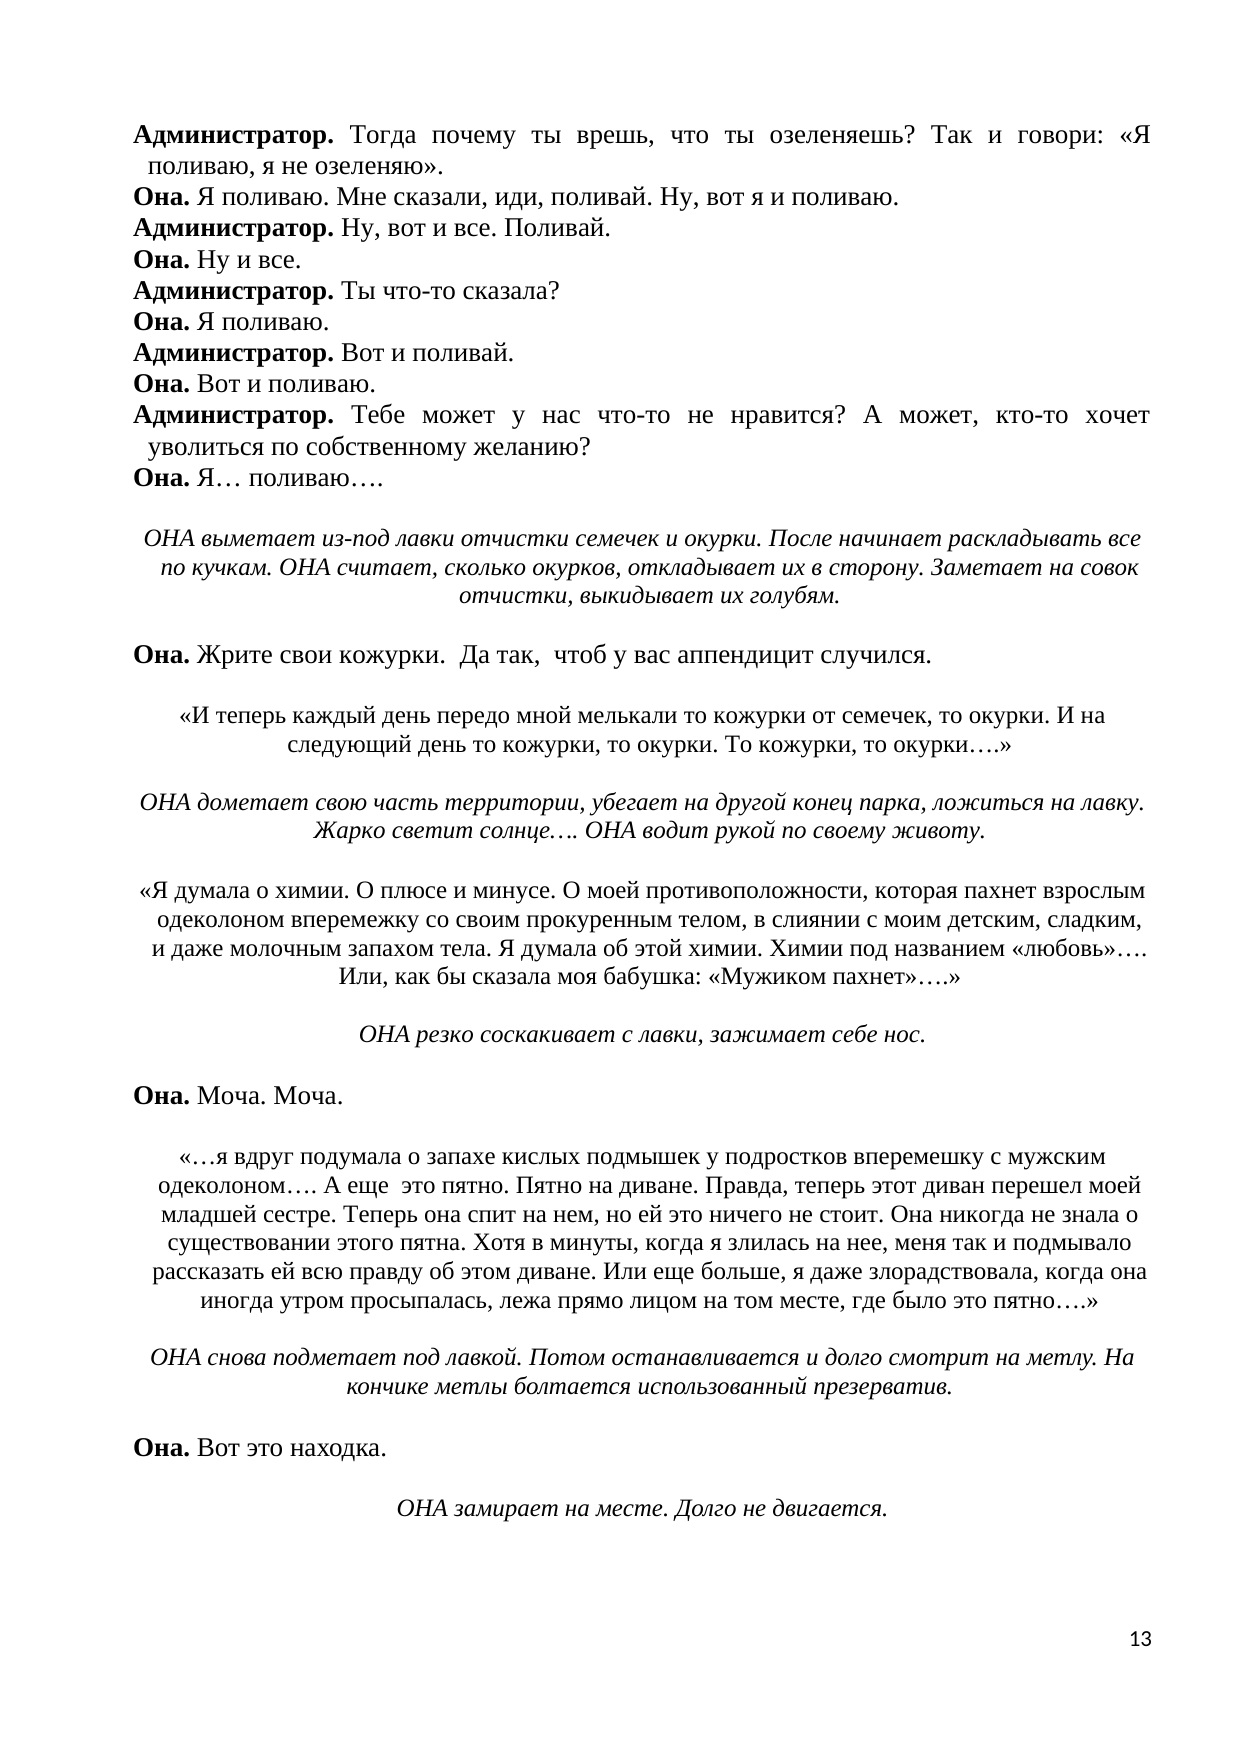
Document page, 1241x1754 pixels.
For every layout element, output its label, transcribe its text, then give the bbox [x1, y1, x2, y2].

text Администратор. Тебе может у нас что-то не нравится? А может, кто-то хочет уволиться по собственному желанию? [133, 398, 1152, 461]
text Она. Я поливаю. Мне сказали, иди, поливай. Ну, вот я и поливаю. [133, 180, 1152, 212]
text Администратор. Ну, вот и все. Поливай. [133, 212, 1152, 243]
text Она. Я… поливаю…. [133, 461, 1152, 492]
text «…я вдруг подумала о запахе кислых подмышек у подростков вперемешку с мужским одеколоном…. А еще это пятно. Пятно на диване. Правда, теперь этот диван перешел моей младшей сестре. Теперь она спит на нем, но ей это ничего не стоит. Она никогда не знала о существовании этого пятна. Хотя в минуты, когда я злилась на нее, меня так и подмывало рассказать ей всю правду об этом диване. Или еще больше, я даже злорадствовала, когда она иногда утром просыпалась, лежа прямо лицом на том месте, где было это пятно….» [133, 1141, 1152, 1314]
text Она. Жрите свои кожурки. Да так, чтоб у вас аппендицит случился. [133, 638, 1152, 669]
text ОНА выметает из-под лавки отчистки семечек и окурки. После начинает раскладывать все по кучкам. ОНА считает, сколько окурков, откладывает их в сторону. Заметает на совок отчистки, выкидывает их голубям. [133, 523, 1152, 609]
text Она. Я поливаю. [133, 305, 1152, 336]
text Администратор. Вот и поливай. [133, 336, 1152, 367]
text «И теперь каждый день передо мной мелькали то кожурки от семечек, то окурки. И на следующий день то кожурки, то окурки. То кожурки, то окурки….» [133, 700, 1152, 758]
text ОНА резко соскакивает с лавки, зажимает себе нос. [133, 1019, 1152, 1048]
text Она. Ну и все. [133, 243, 1152, 274]
text Администратор. Ты что-то сказала? [133, 274, 1152, 305]
text Она. Вот и поливаю. [133, 367, 1152, 398]
text ОНА замирает на месте. Долго не двигается. [133, 1493, 1152, 1522]
text Она. Моча. Моча. [133, 1079, 1152, 1110]
text «Я думала о химии. О плюсе и минусе. О моей противоположности, которая пахнет взрослым одеколоном вперемежку со своим прокуренным телом, в слиянии с моим детским, сладким, и даже молочным запахом тела. Я думала об этой химии. Химии под названием «любовь»…. Или, как бы сказала моя бабушка: «Мужиком пахнет»….» [133, 875, 1152, 990]
text Администратор. Тогда почему ты врешь, что ты озеленяешь? Так и говори: «Я поливаю, я не озеленяю». [133, 118, 1152, 180]
text ОНА дометает свою часть территории, убегает на другой конец парка, ложиться на лавку. Жарко светит солнце…. ОНА водит рукой по своему животу. [133, 787, 1152, 844]
text Она. Вот это находка. [133, 1431, 1152, 1462]
text ОНА снова подметает под лавкой. Потом останавливается и долго смотрит на метлу. На кончике метлы болтается использованный презерватив. [133, 1342, 1152, 1400]
